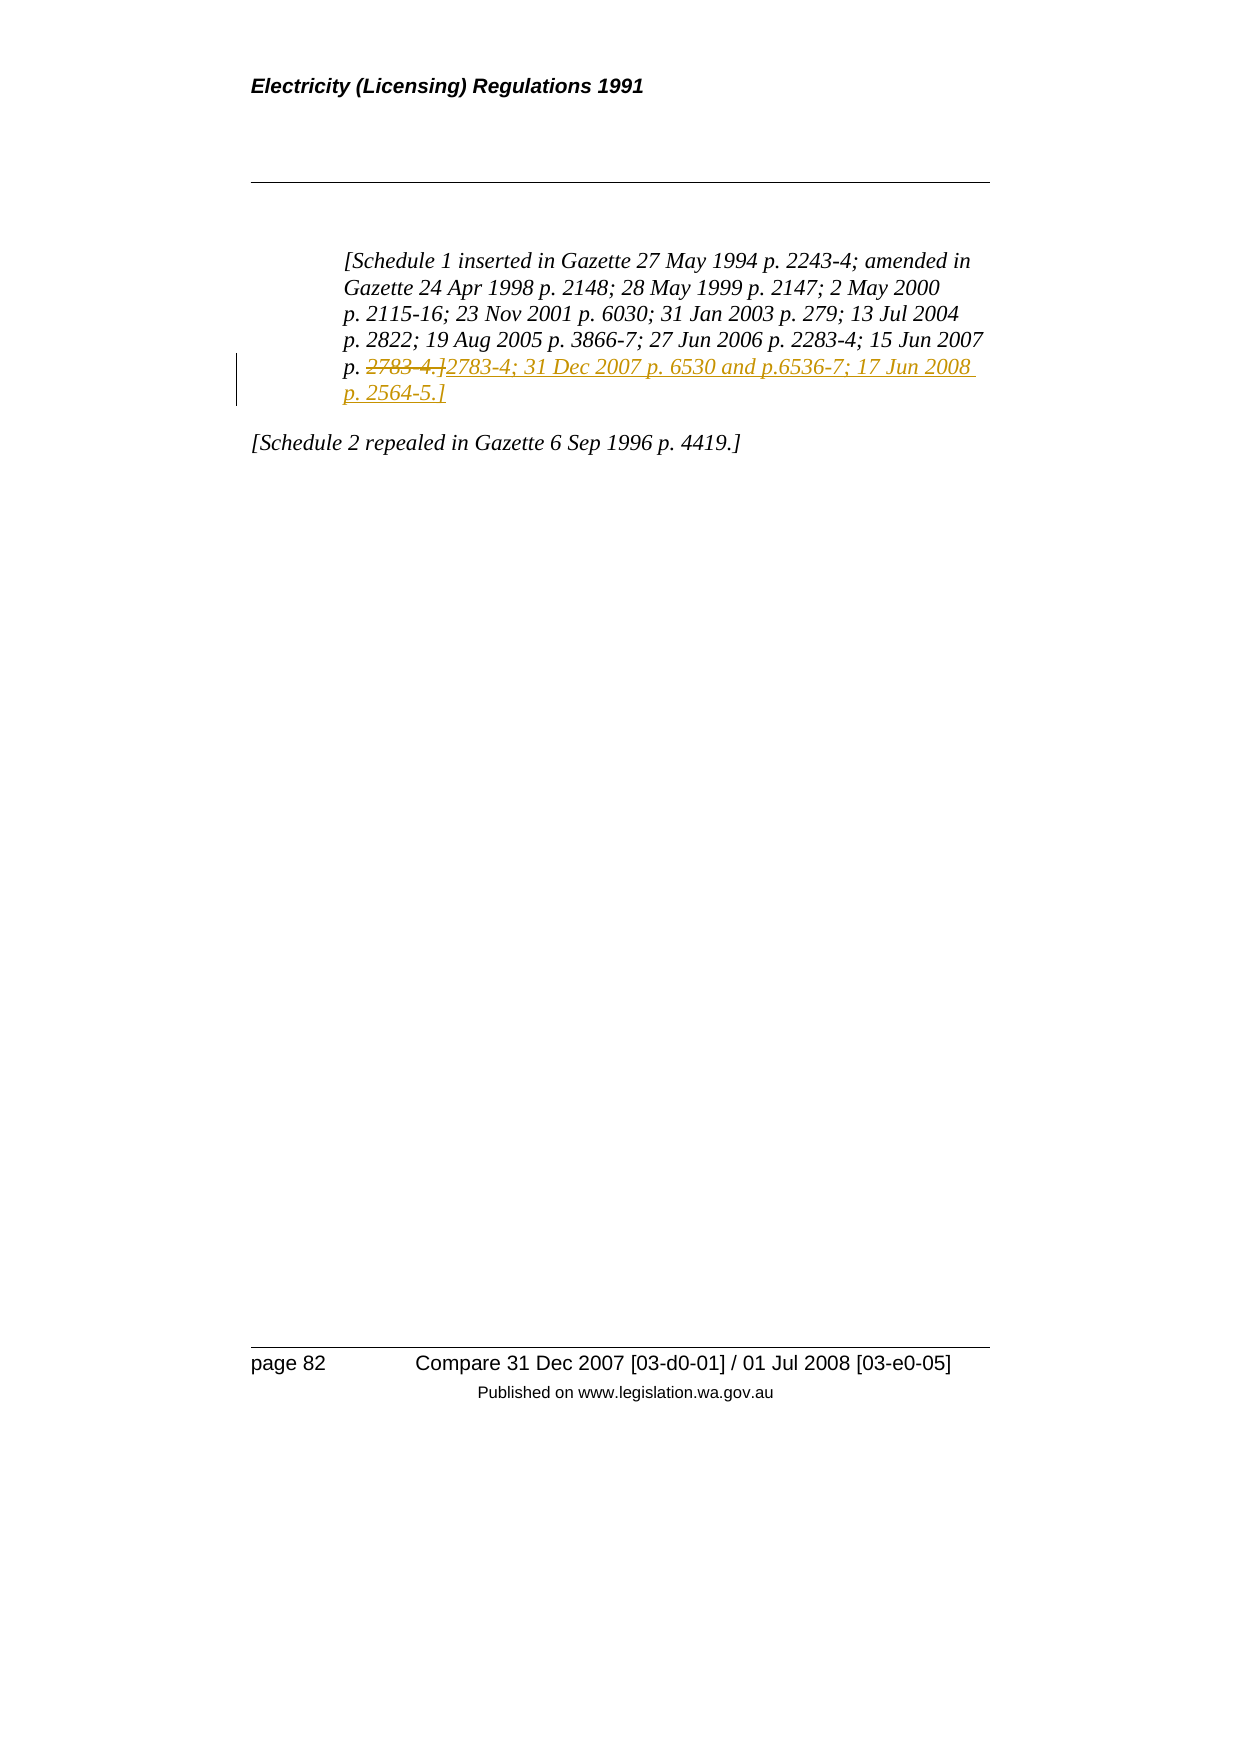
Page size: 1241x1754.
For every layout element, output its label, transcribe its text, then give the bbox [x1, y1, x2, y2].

text [Schedule 1 inserted in Gazette 27 May 1994 p. 2243-4; amended in Gazette 24 Apr 1998 p. 2148; 28 May 1999 p. 2147; 2 May 2000 p. 2115-16; 23 Nov 2001 p. 6030; 31 Jan 2003 p. 279; 13 Jul 2004 p. 2822; 19 Aug 2005 p. 3866-7; 27 Jun 2006 p. 2283-4; 15 Jun 2007 p. [251, 247, 990, 406]
text [Schedule 2 repealed in Gazette 6 Sep 1996 p. 4419.] [251, 428, 990, 455]
